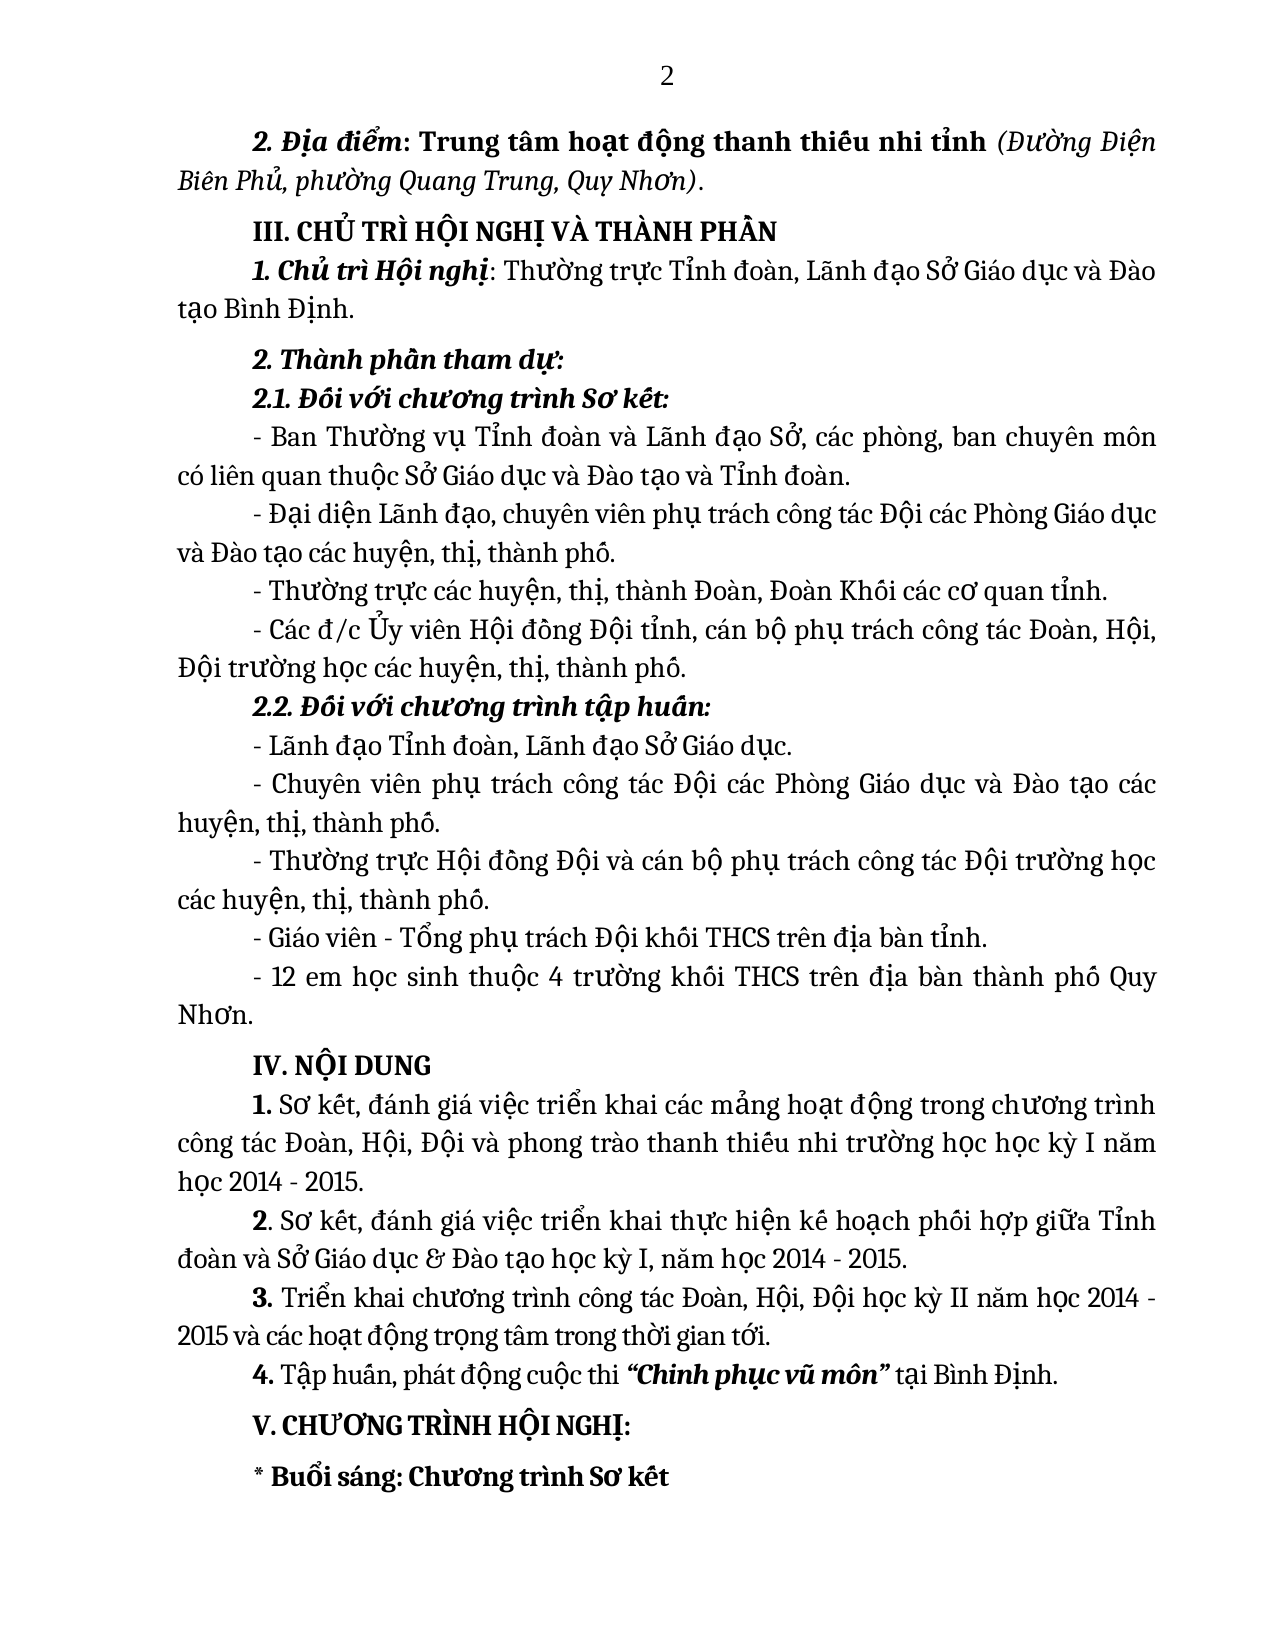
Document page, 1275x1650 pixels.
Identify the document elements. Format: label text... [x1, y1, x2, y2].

text 1. Chủ trì Hội nghị: Thường trực Tỉnh đoàn, Lãnh đạo Sở Giáo dục và Đào tạo Bình Định. [177, 254, 1157, 326]
text - 12 em học sinh thuộc 4 trường khối THCS trên địa bàn thành phố Quy Nhơn. [177, 960, 1157, 1032]
text * Buổi sáng: Chương trình Sơ kết [177, 1460, 1157, 1493]
text - Thường trực Hội đồng Đội và cán bộ phụ trách công tác Đội trường học các huyện, thị, thành phố. [177, 844, 1157, 916]
text - Giáo viên - Tổng phụ trách Đội khối THCS trên địa bàn tỉnh. [177, 921, 1157, 955]
text 2. Địa điểm: Trung tâm hoạt động thanh thiếu nhi tỉnh (Đường Điện Biên Phủ, phường Quang Trung, Quy Nhơn). [177, 126, 1157, 198]
text 3. Triển khai chương trình công tác Đoàn, Hội, Đội học kỳ II năm học 2014 - 2015 và các hoạt động trọng tâm trong thời gian tới. [177, 1281, 1157, 1353]
text III. CHỦ TRÌ HỘI NGHỊ VÀ THÀNH PHẦN [177, 215, 1157, 249]
text - Chuyên viên phụ trách công tác Đội các Phòng Giáo dục và Đào tạo các huyện, thị, thành phố. [177, 767, 1157, 839]
text 2.2. Đối với chương trình tập huấn: [177, 690, 1157, 724]
text 2. Sơ kết, đánh giá việc triển khai thực hiện kế hoạch phối hợp giữa Tỉnh đoàn và Sở Giáo dục & Đào tạo học kỳ I, năm học 2014 - 2015. [177, 1204, 1157, 1276]
text IV. NỘI DUNG [177, 1049, 1157, 1083]
text - Thường trực các huyện, thị, thành Đoàn, Đoàn Khối các cơ quan tỉnh. [177, 574, 1157, 608]
text 2.1. Đối với chương trình Sơ kết: [177, 382, 1157, 415]
text - Các đ/c Ủy viên Hội đồng Đội tỉnh, cán bộ phụ trách công tác Đoàn, Hội, Đội trường học các huyện, thị, thành phố. [177, 613, 1157, 685]
text 1. Sơ kết, đánh giá việc triển khai các mảng hoạt động trong chương trình công tác Đoàn, Hội, Đội và phong trào thanh thiếu nhi trường học học kỳ I năm học 2014 - 2015. [177, 1088, 1157, 1199]
text - Lãnh đạo Tỉnh đoàn, Lãnh đạo Sở Giáo dục. [177, 729, 1157, 762]
text - Ban Thường vụ Tỉnh đoàn và Lãnh đạo Sở, các phòng, ban chuyên môn có liên quan thuộc Sở Giáo dục và Đào tạo và Tỉnh đoàn. [177, 420, 1157, 492]
text V. CHƯƠNG TRÌNH HỘI NGHỊ: [177, 1409, 1157, 1442]
text 2. Thành phần tham dự: [177, 343, 1157, 377]
text - Đại diện Lãnh đạo, chuyên viên phụ trách công tác Đội các Phòng Giáo dục và Đào tạo các huyện, thị, thành phố. [177, 497, 1157, 569]
text 4. Tập huấn, phát động cuộc thi “Chinh phục vũ môn” tại Bình Định. [177, 1358, 1157, 1391]
